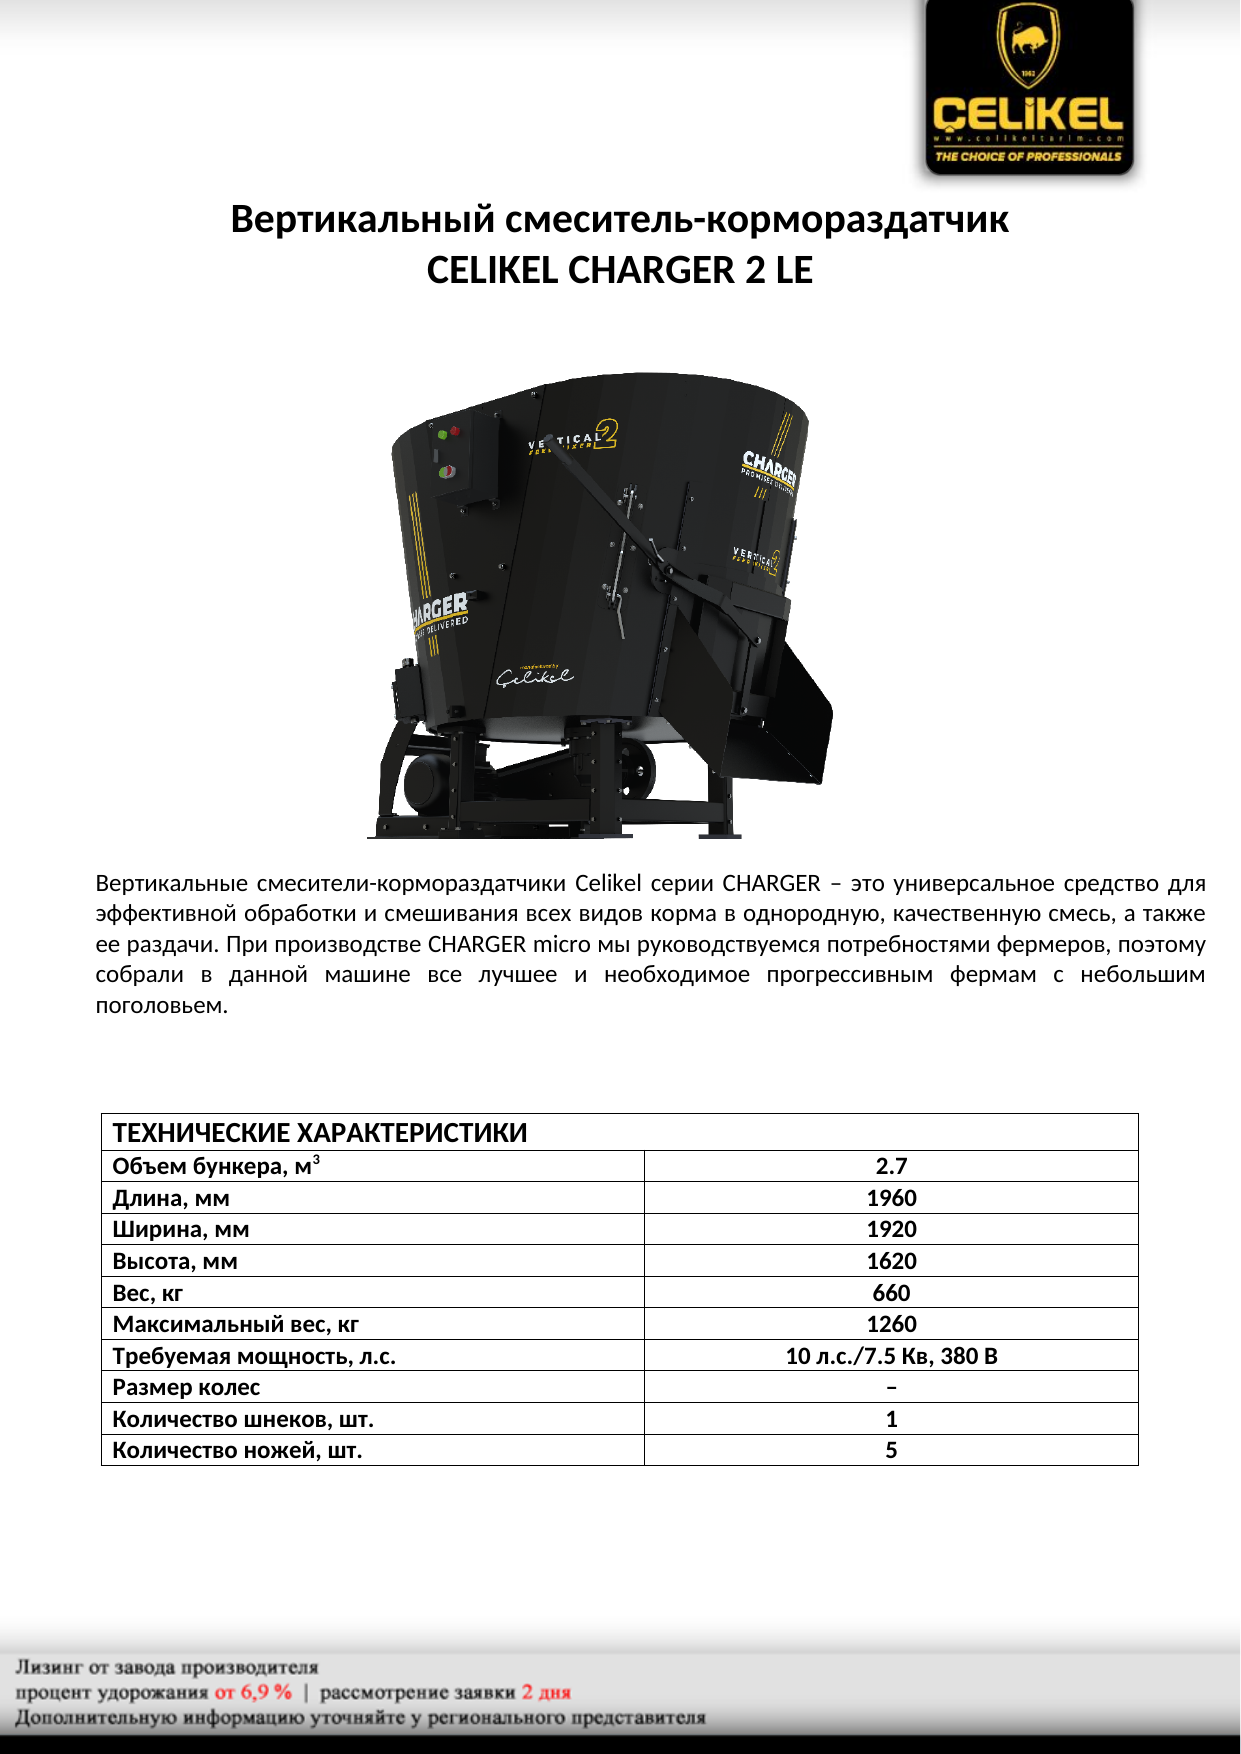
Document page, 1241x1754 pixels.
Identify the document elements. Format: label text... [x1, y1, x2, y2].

table_cell 1960 [645, 1182, 1138, 1213]
table_cell Размер колес [102, 1371, 644, 1402]
table_header ТЕХНИЧЕСКИЕ ХАРАКТЕРИСТИКИ [102, 1114, 1138, 1149]
table_cell Требуемая мощность, л.с. [102, 1340, 644, 1370]
table_cell Вертикальные смесители-кормораздатчики Celikel серии CHARGER – это универсальное средство для эффективной обработки и смешивания всех видов корма в однородную, качественную смесь, а также ее раздачи. При производстве CHARGER micro мы руководствуемся потребностями фермеров, поэтому собрали в данной машине все лучшее и необходимое прогрессивным фермам с небольшим поголовьем. [22, 294, 1218, 1048]
table_cell Количество шнеков, шт. [102, 1403, 644, 1433]
table_cell 2.7 [645, 1151, 1138, 1181]
table_cell – [645, 1371, 1138, 1402]
table_header Вертикальный смеситель-кормораздатчик CELIKEL CHARGER 2 LE [22, 193, 1218, 294]
table_cell Максимальный вес, кг [102, 1308, 644, 1339]
table_cell Количество ножей, шт. [102, 1435, 644, 1465]
table_cell Вес, кг [102, 1277, 644, 1307]
table_cell 660 [645, 1277, 1138, 1307]
table_cell 1620 [645, 1245, 1138, 1276]
table_cell 1920 [645, 1214, 1138, 1244]
table_cell 10 л.с./7.5 Кв, 380 В [645, 1340, 1138, 1370]
table_cell 1 [645, 1403, 1138, 1433]
table_cell Высота, мм [102, 1245, 644, 1276]
table_cell Длина, мм [102, 1182, 644, 1213]
table_cell 5 [645, 1435, 1138, 1465]
picture [0, 0, 1241, 216]
table_cell 1260 [645, 1308, 1138, 1339]
table_cell Объем бункера, м3 [102, 1151, 644, 1181]
table_cell Ширина, мм [102, 1214, 644, 1244]
picture [188, 294, 1052, 867]
picture [0, 1563, 1241, 1754]
